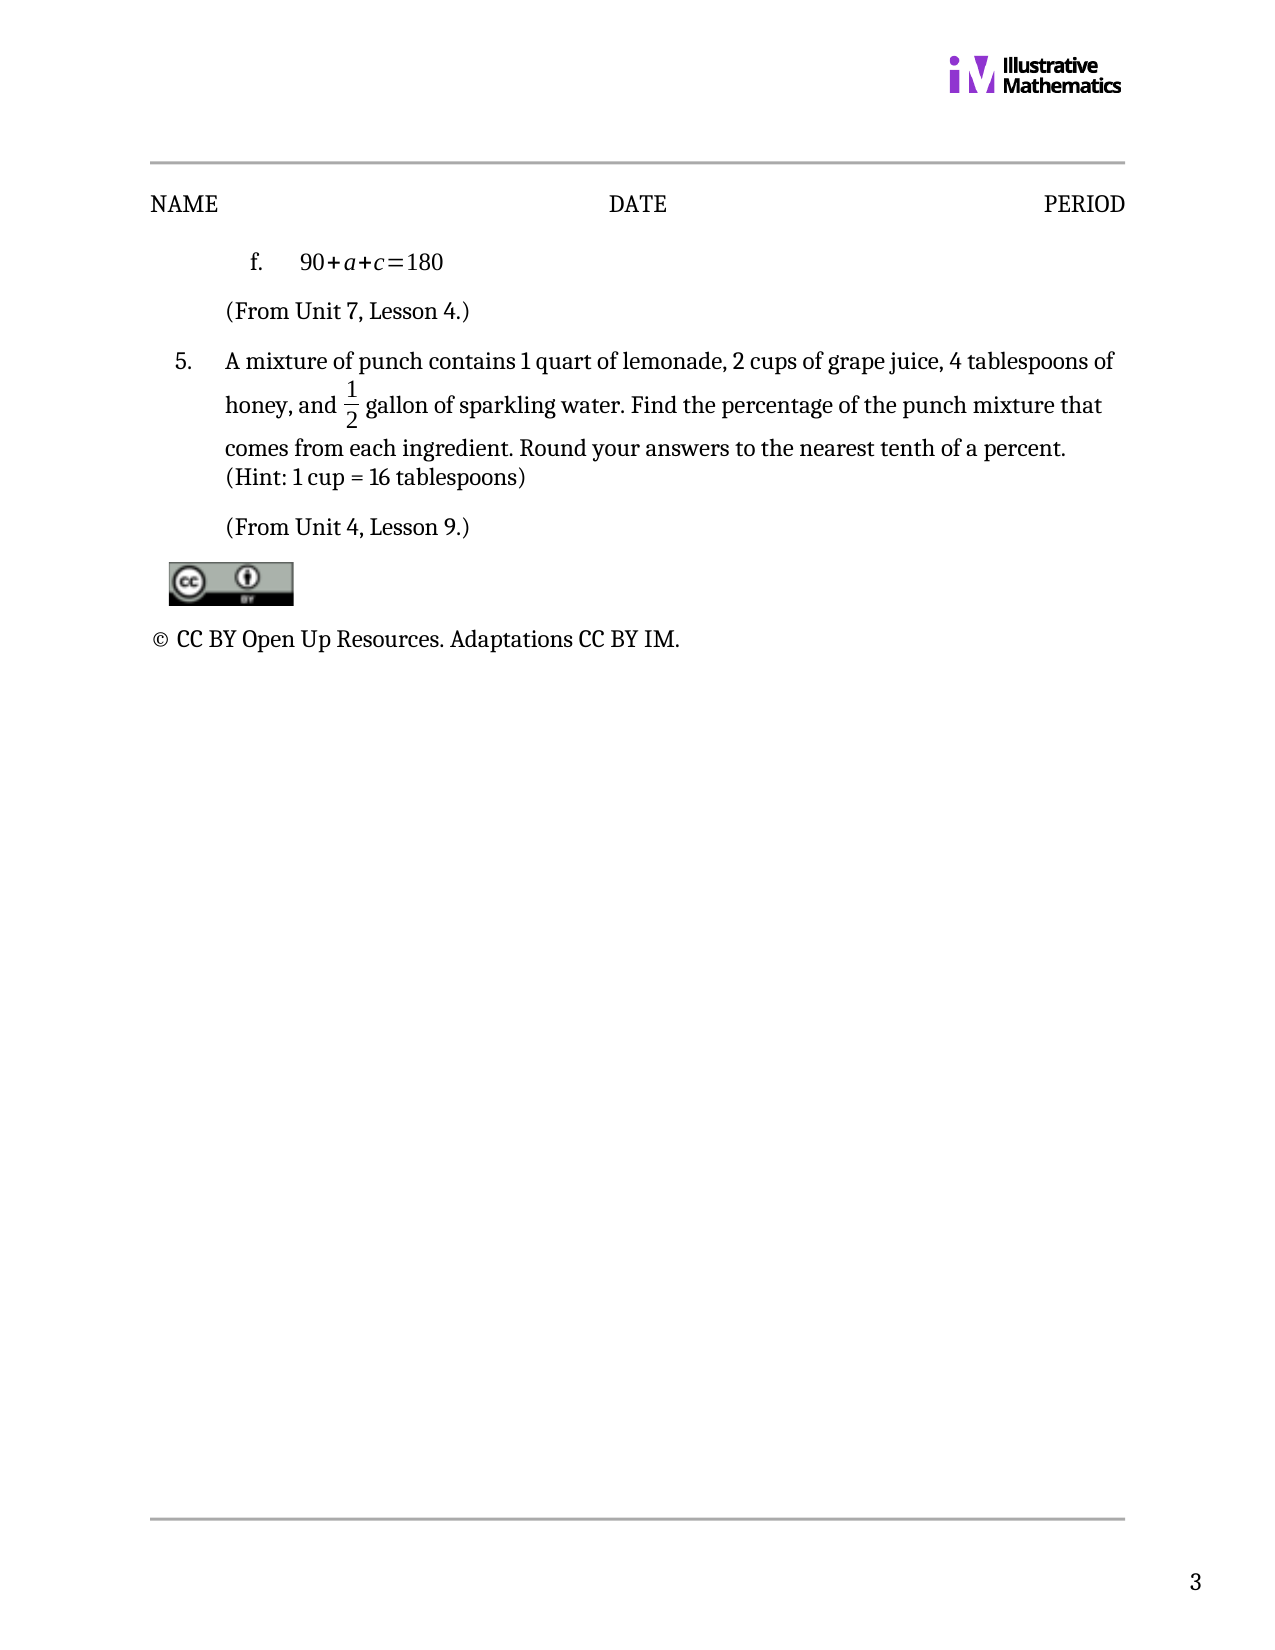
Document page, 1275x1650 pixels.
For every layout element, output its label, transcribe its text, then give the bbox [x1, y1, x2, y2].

list (From Unit 4, Lesson 9.) [175, 513, 1125, 541]
picture [949, 55, 1121, 93]
text © CC BY Open Up Resources. Adaptations CC BY IM. [150, 625, 1125, 653]
list A mixture of punch contains 1 quart of lemonade, 2 cups of grape juice, 4 tablespoons of honey, and gallon of sparkling water. Find the percentage of the punch mixture that comes from each ingredient. Round your answers to the nearest tenth of a percent. (Hint: 1 cup = 16 tablespoons) [175, 347, 1125, 492]
picture [168, 562, 294, 606]
list (From Unit 7, Lesson 4.) [175, 297, 1125, 326]
